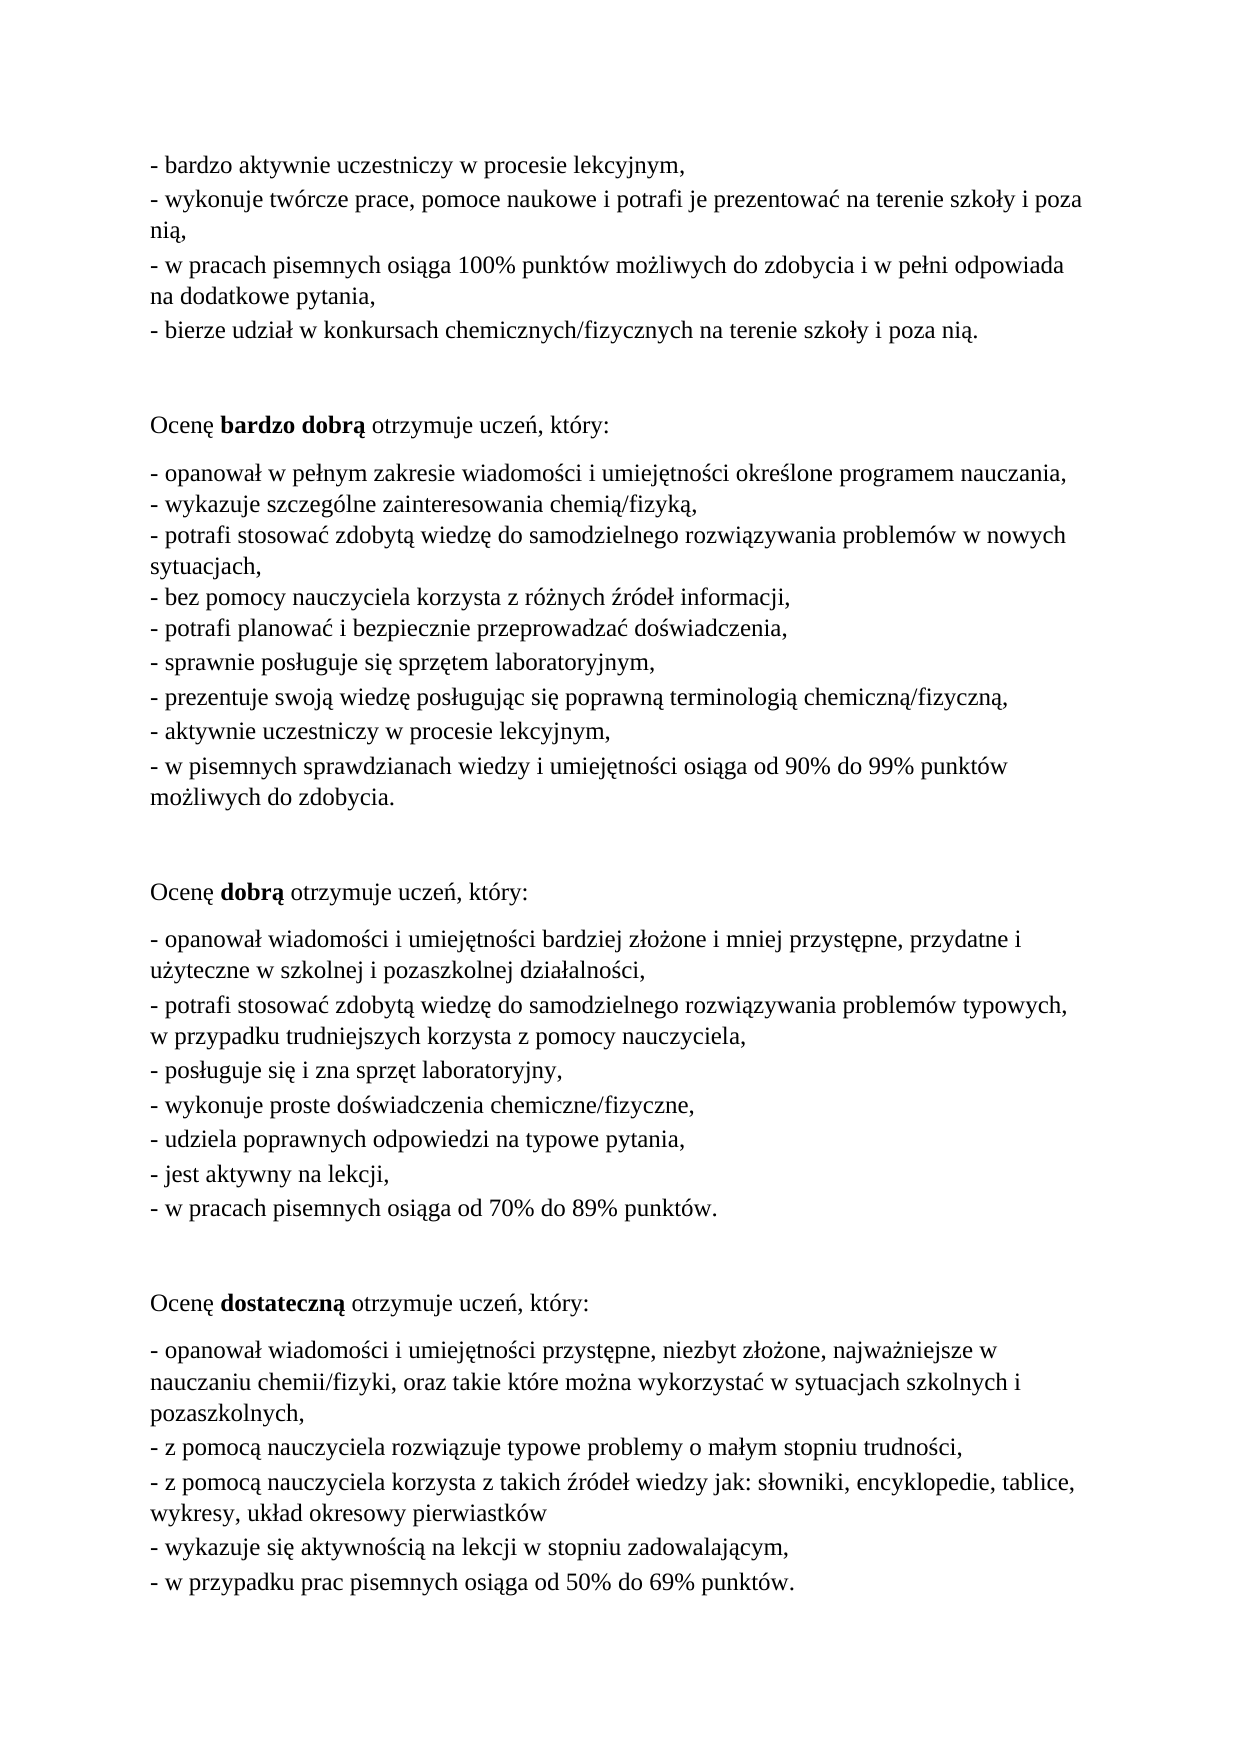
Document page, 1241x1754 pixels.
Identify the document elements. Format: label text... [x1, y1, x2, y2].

text - jest aktywny na lekcji, [150, 1159, 1090, 1187]
text - opanował wiadomości i umiejętności przystępne, niezbyt złożone, najważniejsze w nauczaniu chemii/fizyki, oraz takie które można wykorzystać w sytuacjach szkolnych i pozaszkolnych, [150, 1336, 1090, 1426]
text - prezentuje swoją wiedzę posługując się poprawną terminologią chemiczną/fizyczną, [150, 682, 1090, 711]
text Ocenę bardzo dobrą otrzymuje uczeń, który: [150, 410, 1090, 439]
text - z pomocą nauczyciela rozwiązuje typowe problemy o małym stopniu trudności, [150, 1432, 1090, 1461]
text - w pisemnych sprawdzianach wiedzy i umiejętności osiąga od 90% do 99% punktów możliwych do zdobycia. [150, 751, 1090, 811]
text - sprawnie posługuje się sprzętem laboratoryjnym, [150, 647, 1090, 676]
text - w pracach pisemnych osiąga 100% punktów możliwych do zdobycia i w pełni odpowiada na dodatkowe pytania, [150, 250, 1090, 310]
text - opanował w pełnym zakresie wiadomości i umiejętności określone programem nauczania, - wykazuje szczególne zainteresowania chemią/fizyką, - potrafi stosować zdobytą wiedzę do samodzielnego rozwiązywania problemów w nowych sytuacjach, - bez pomocy nauczyciela korzysta z różnych źródeł informacji, - potrafi planować i bezpiecznie przeprowadzać doświadczenia, [150, 458, 1090, 642]
text - wykonuje twórcze prace, pomoce naukowe i potrafi je prezentować na terenie szkoły i poza nią, [150, 184, 1090, 244]
text - w pracach pisemnych osiąga od 70% do 89% punktów. [150, 1193, 1090, 1222]
text - aktywnie uczestniczy w procesie lekcyjnym, [150, 716, 1090, 745]
text - opanował wiadomości i umiejętności bardziej złożone i mniej przystępne, przydatne i użyteczne w szkolnej i pozaszkolnej działalności, [150, 924, 1090, 984]
text Ocenę dobrą otrzymuje uczeń, który: [150, 877, 1090, 905]
text - bardzo aktywnie uczestniczy w procesie lekcyjnym, [150, 150, 1090, 179]
text - wykonuje proste doświadczenia chemiczne/fizyczne, [150, 1090, 1090, 1118]
text - w przypadku prac pisemnych osiąga od 50% do 69% punktów. [150, 1567, 1090, 1595]
text - wykazuje się aktywnością na lekcji w stopniu zadowalającym, [150, 1532, 1090, 1561]
text - bierze udział w konkursach chemicznych/fizycznych na terenie szkoły i poza nią. [150, 316, 1090, 344]
text - potrafi stosować zdobytą wiedzę do samodzielnego rozwiązywania problemów typowych, w przypadku trudniejszych korzysta z pomocy nauczyciela, [150, 990, 1090, 1049]
text - posługuje się i zna sprzęt laboratoryjny, [150, 1055, 1090, 1084]
text - z pomocą nauczyciela korzysta z takich źródeł wiedzy jak: słowniki, encyklopedie, tablice, wykresy, układ okresowy pierwiastków [150, 1467, 1090, 1526]
text Ocenę dostateczną otrzymuje uczeń, który: [150, 1288, 1090, 1317]
text - udziela poprawnych odpowiedzi na typowe pytania, [150, 1124, 1090, 1153]
